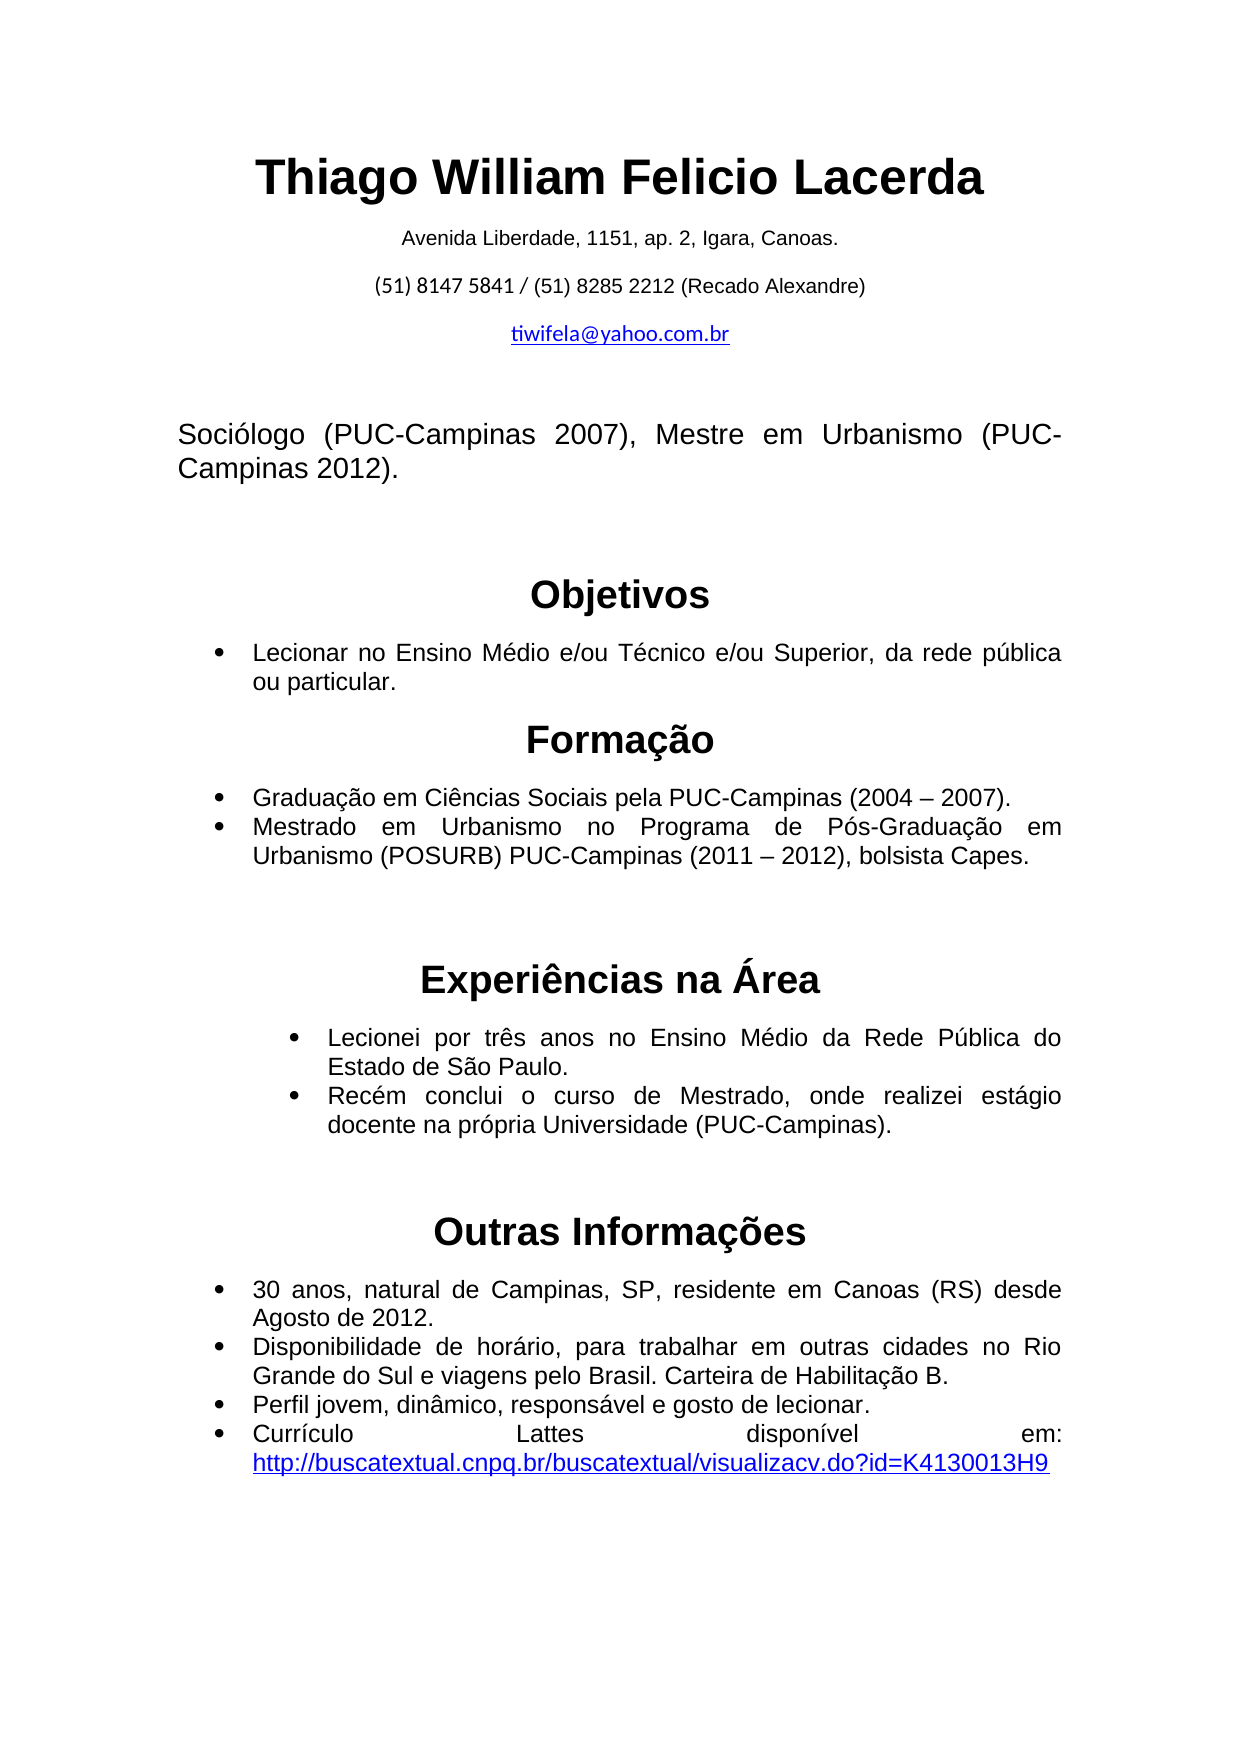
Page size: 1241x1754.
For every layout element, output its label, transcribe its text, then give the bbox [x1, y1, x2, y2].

text Avenida Liberdade, 1151, ap. 2, Igara, Canoas. [177, 226, 1063, 250]
text Objetivos [177, 572, 1063, 617]
text (51) 8147 5841 / (51) 8285 2212 (Recado Alexandre) [177, 271, 1063, 299]
list Mestrado em Urbanismo no Programa de Pós-Graduação em Urbanismo (POSURB) PUC-Campinas (2011 – 2012), bolsista Capes. [215, 812, 1063, 869]
text Sociólogo (PUC-Campinas 2007), Mestre em Urbanismo (PUC-Campinas 2012). [177, 417, 1063, 484]
text Formação [177, 717, 1063, 762]
list Perfil jovem, dinâmico, responsável e gosto de lecionar. [215, 1390, 1063, 1419]
list Graduação em Ciências Sociais pela PUC-Campinas (2004 – 2007). [215, 783, 1063, 812]
list Lecionar no Ensino Médio e/ou Técnico e/ou Superior, da rede pública ou particular. [215, 638, 1063, 696]
list Disponibilidade de horário, para trabalhar em outras cidades no Rio Grande do Sul e viagens pelo Brasil. Carteira de Habilitação B. [215, 1332, 1063, 1390]
list Lecionei por três anos no Ensino Médio da Rede Pública do Estado de São Paulo. [290, 1023, 1063, 1081]
list Recém conclui o curso de Mestrado, onde realizei estágio docente na própria Universidade (PUC-Campinas). [290, 1081, 1063, 1138]
list 30 anos, natural de Campinas, SP, residente em Canoas (RS) desde Agosto de 2012. [215, 1274, 1063, 1332]
text tiwifela@yahoo.com.br [177, 319, 1063, 348]
text Thiago William Felicio Lacerda [177, 148, 1063, 205]
text Outras Informações [177, 1208, 1063, 1254]
list Currículo Lattes disponível em: http://buscatextual.cnpq.br/buscatextual/visualizacv.do?id=K4130013H9 [215, 1419, 1063, 1476]
text Experiências na Área [177, 957, 1063, 1002]
